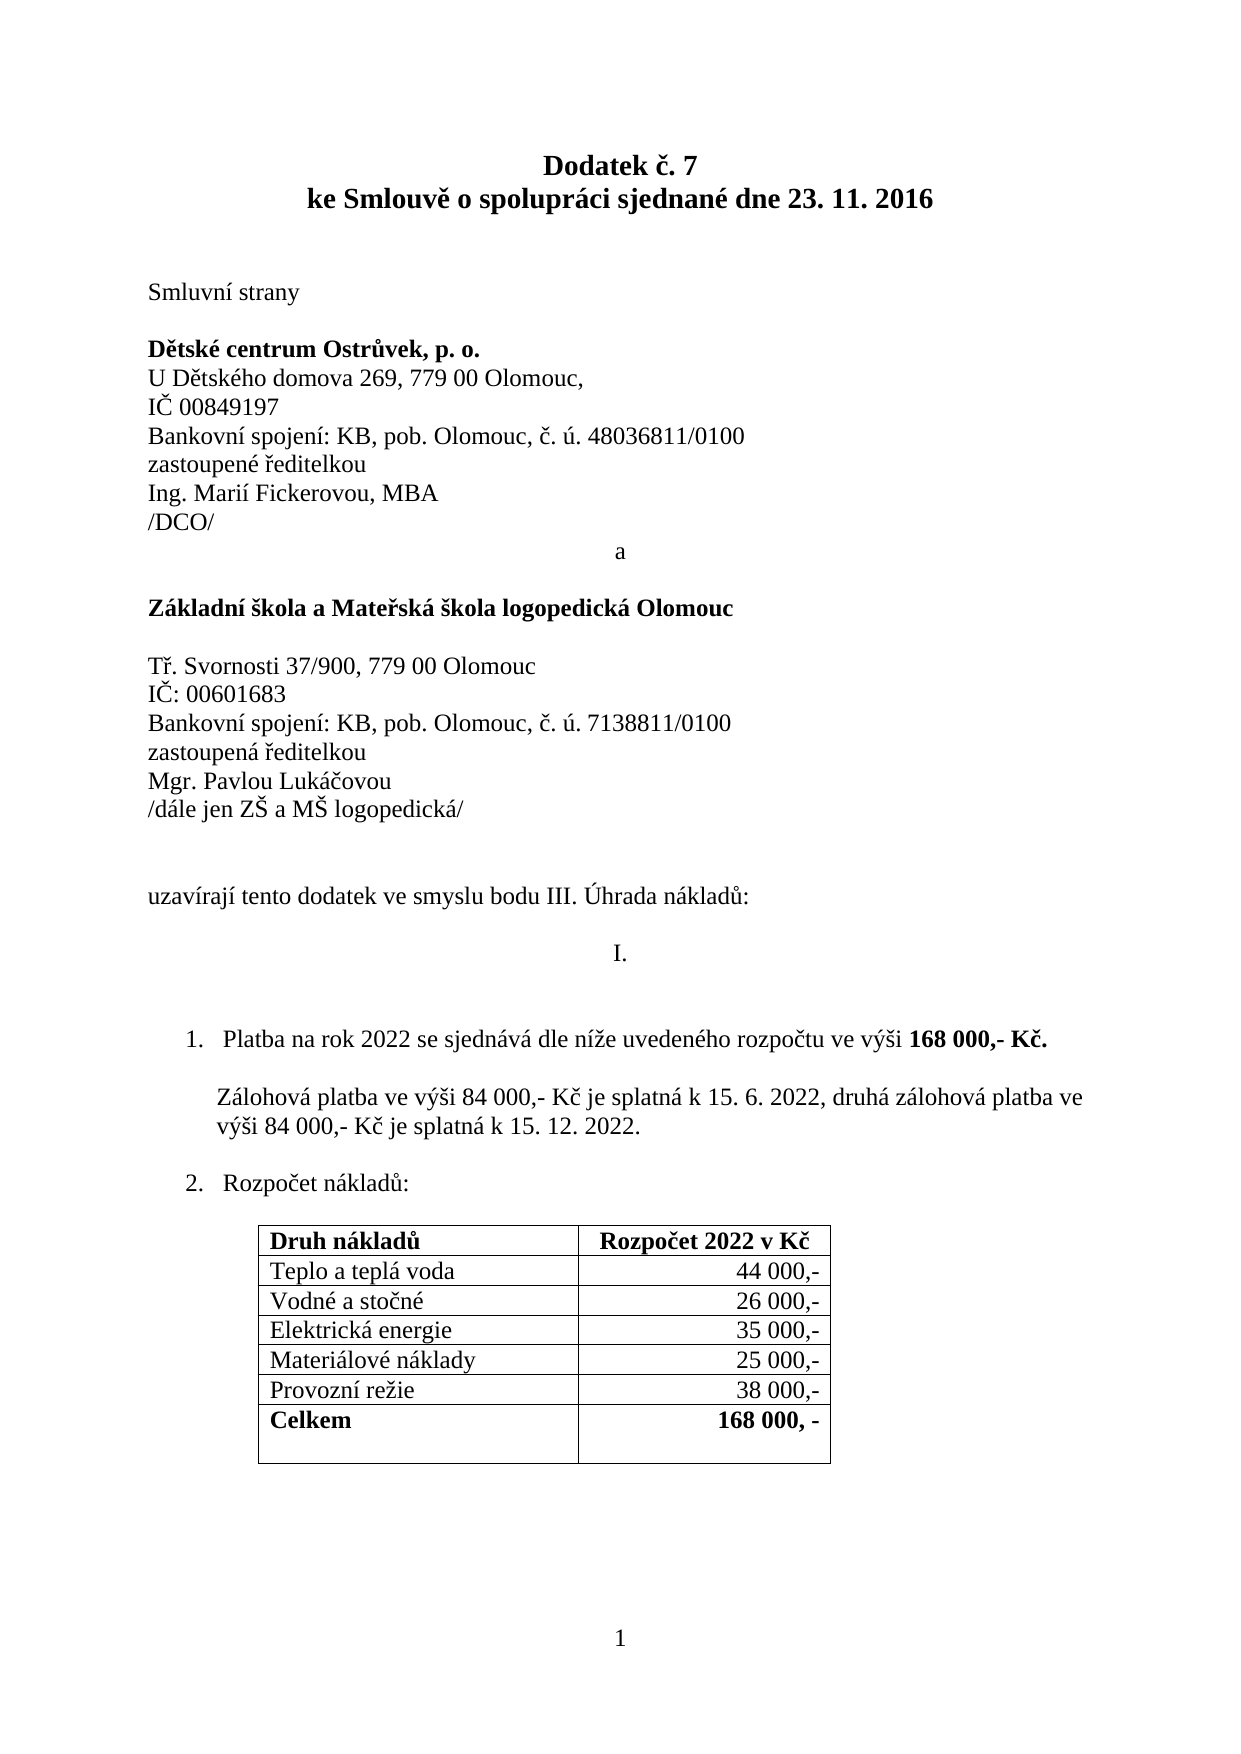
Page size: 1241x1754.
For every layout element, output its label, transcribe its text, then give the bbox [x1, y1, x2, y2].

text U Dětského domova 269, 779 00 Olomouc, [148, 363, 1093, 392]
text /dále jen ZŠ a MŠ logopedická/ [148, 794, 1093, 823]
text a [148, 536, 1093, 564]
text výši 84 000,- Kč je splatná k 15. 12. 2022. [148, 1111, 1093, 1139]
table_cell Vodné a stočné [259, 1286, 578, 1314]
table_cell Teplo a teplá voda [259, 1256, 578, 1285]
table_cell 35 000,- [579, 1316, 830, 1344]
text Dětské centrum Ostrůvek, p. o. [148, 334, 1093, 363]
text Smluvní strany [148, 277, 1093, 306]
table_cell 38 000,- [579, 1375, 830, 1404]
text Bankovní spojení: KB, pob. Olomouc, č. ú. 7138811/0100 [148, 708, 1093, 737]
text Bankovní spojení: KB, pob. Olomouc, č. ú. 48036811/0100 [148, 421, 1093, 449]
list Rozpočet nákladů: [185, 1168, 1093, 1197]
text Tř. Svornosti 37/900, 779 00 Olomouc [148, 651, 1093, 679]
table_cell 168 000, - [579, 1405, 830, 1462]
text zastoupené ředitelkou [148, 449, 1093, 478]
table_cell Provozní režie [259, 1375, 578, 1404]
text IČ: 00601683 [148, 679, 1093, 708]
table_header Rozpočet 2022 v Kč [579, 1226, 830, 1255]
text IČ 00849197 [148, 392, 1093, 421]
table_header Druh nákladů [259, 1226, 578, 1255]
text ke Smlouvě o spolupráci sjednané dne 23. 11. 2016 [148, 181, 1093, 215]
text Zálohová platba ve výši 84 000,- Kč je splatná k 15. 6. 2022, druhá zálohová platba ve [148, 1082, 1093, 1111]
text Dodatek č. 7 [148, 148, 1093, 181]
text uzavírají tento dodatek ve smyslu bodu III. Úhrada nákladů: [148, 881, 1093, 909]
table_cell 26 000,- [579, 1286, 830, 1314]
table_cell Elektrická energie [259, 1316, 578, 1344]
list Platba na rok 2022 se sjednává dle níže uvedeného rozpočtu ve výši 168 000,- Kč. [185, 1024, 1093, 1053]
table_cell 44 000,- [579, 1256, 830, 1285]
table_cell Celkem [259, 1405, 578, 1462]
text zastoupená ředitelkou [148, 737, 1093, 766]
table_cell Materiálové náklady [259, 1345, 578, 1374]
text Mgr. Pavlou Lukáčovou [148, 766, 1093, 794]
text Základní škola a Mateřská škola logopedická Olomouc [148, 593, 1093, 622]
text Ing. Marií Fickerovou, MBA [148, 478, 1093, 507]
text /DCO/ [148, 507, 1093, 536]
text I. [148, 938, 1093, 967]
table_cell 25 000,- [579, 1345, 830, 1374]
